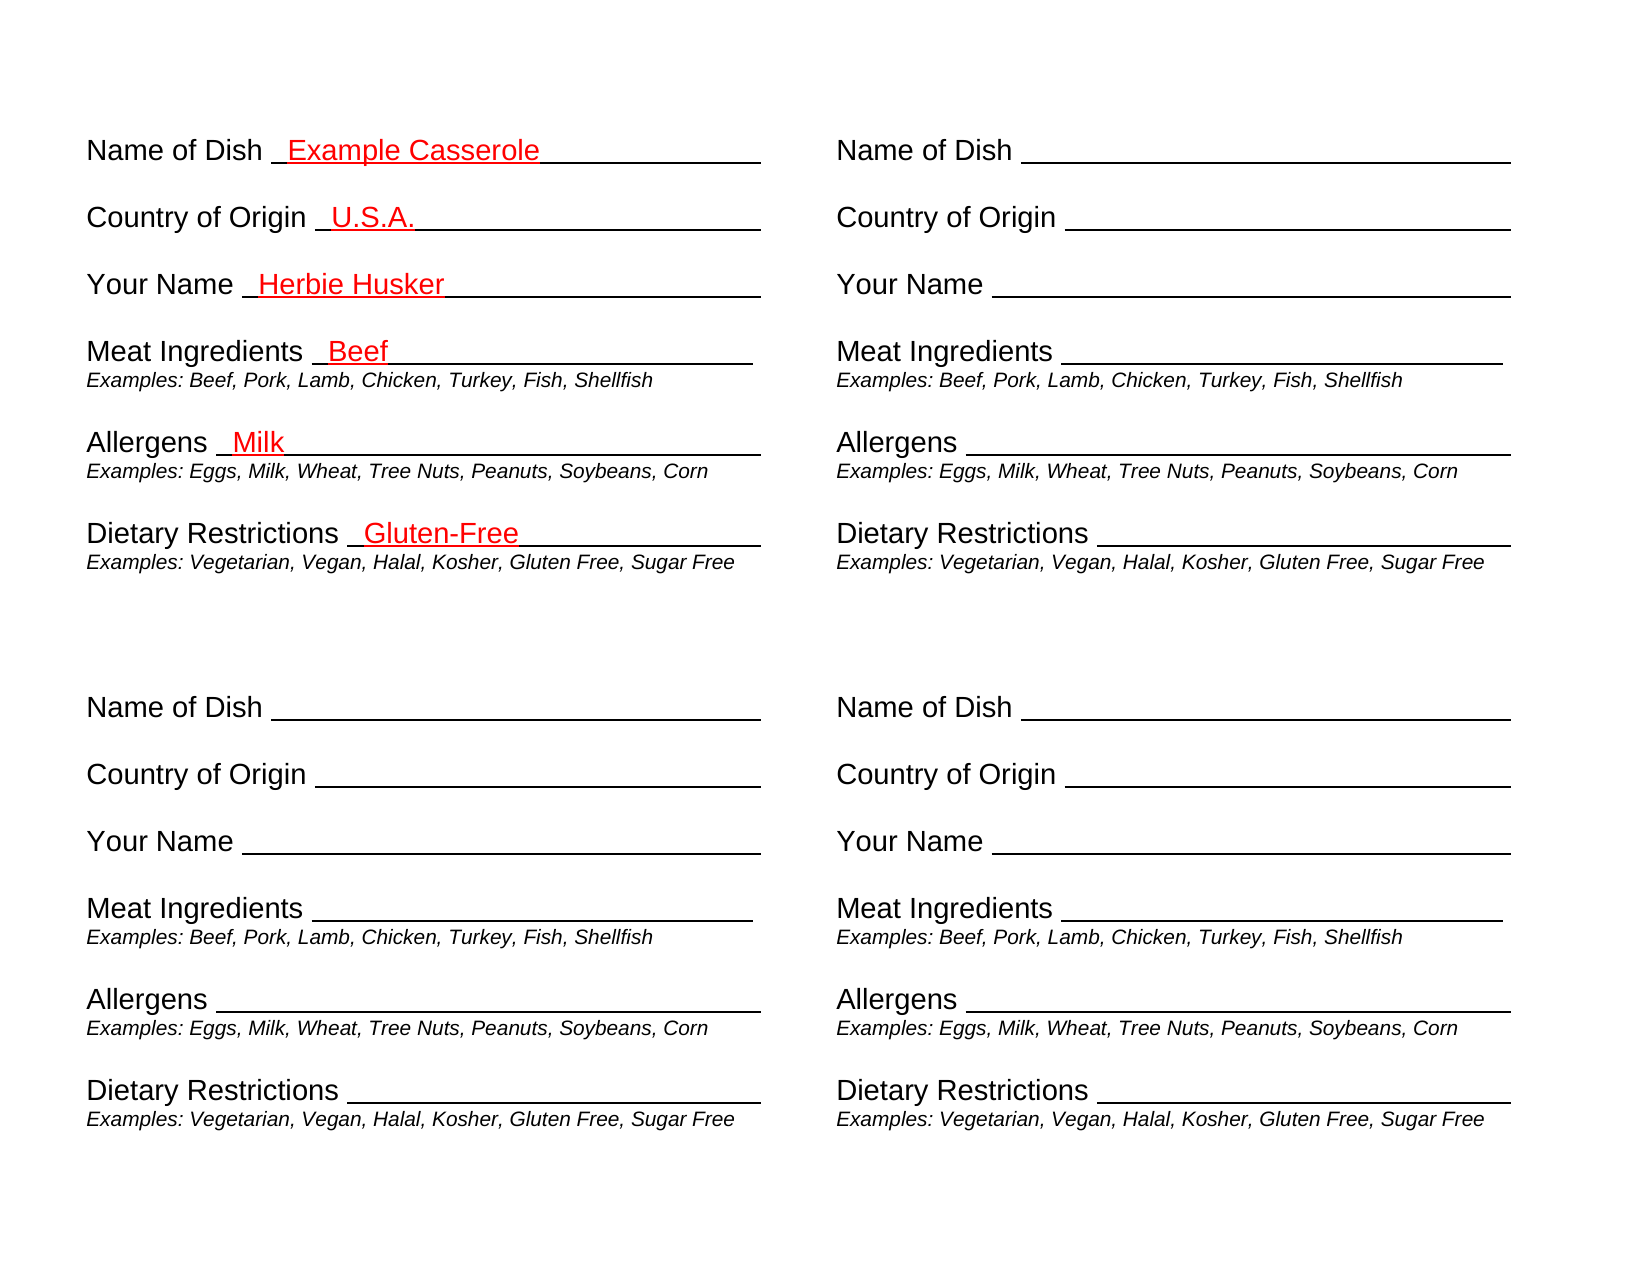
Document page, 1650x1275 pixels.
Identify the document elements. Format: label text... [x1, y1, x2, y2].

table_header Name of Dish Example Casserole Country of Origin U.S.A. Your Name Herbie Husker Meat Ingredients Beef Examples: Beef, Pork, Lamb, Chicken, Turkey, Fish, Shellfish Allergens Milk Examples: Eggs, Milk, Wheat, Tree Nuts, Peanuts, Soybeans, Corn Dietary Restrictions Gluten-Free Examples: Vegetarian, Vegan, Halal, Kosher, Gluten Free, Sugar Free [75, 75, 825, 632]
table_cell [75, 632, 825, 1189]
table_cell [825, 632, 1574, 1189]
table_header Name of Dish Country of Origin Your Name Meat Ingredients Examples: Beef, Pork, Lamb, Chicken, Turkey, Fish, Shellfish Allergens Examples: Eggs, Milk, Wheat, Tree Nuts, Peanuts, Soybeans, Corn Dietary Restrictions Examples: Vegetarian, Vegan, Halal, Kosher, Gluten Free, Sugar Free [825, 75, 1574, 632]
